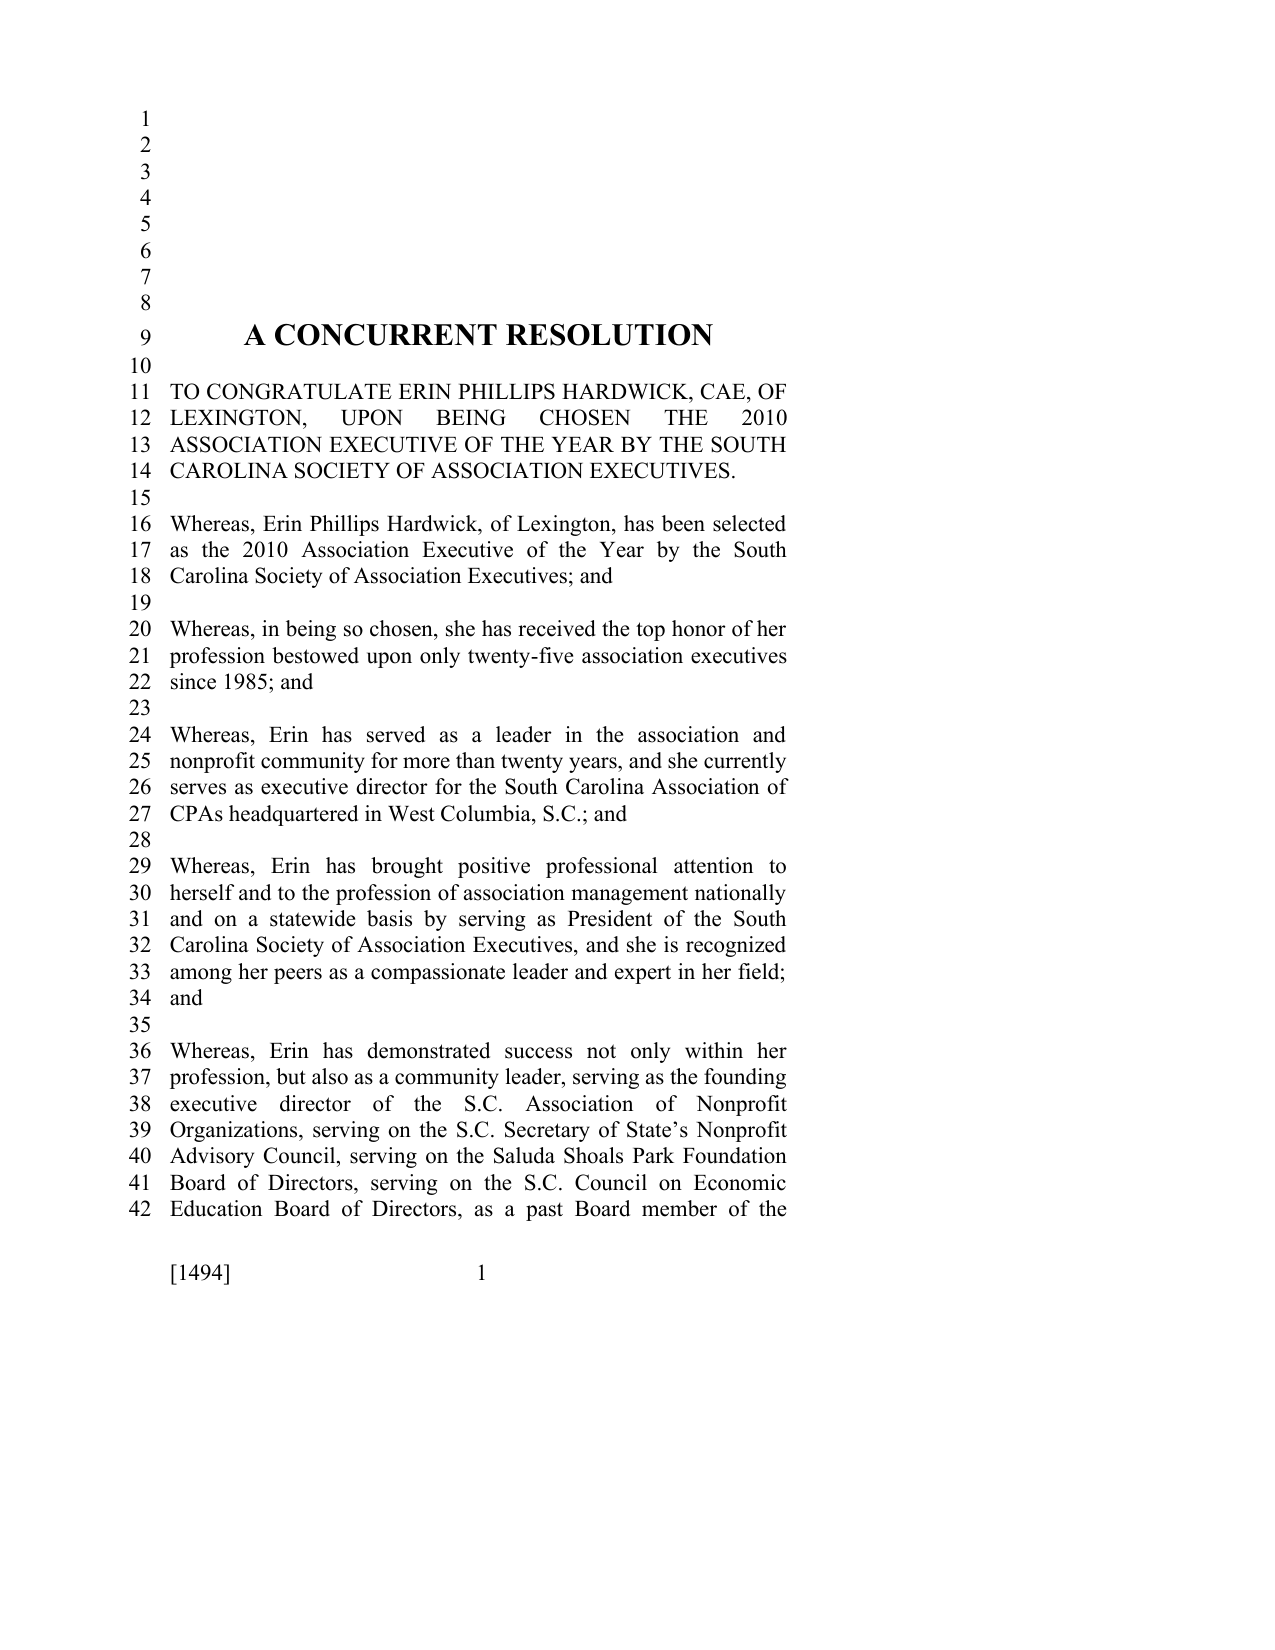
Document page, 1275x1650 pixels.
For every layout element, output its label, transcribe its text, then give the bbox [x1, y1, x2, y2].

text Whereas, Erin has served as a leader in the association and nonprofit community for more than twenty years, and she currently serves as executive director for the South Carolina Association of CPAs headquartered in West Columbia, S.C.; and [169, 721, 787, 826]
text TO CONGRATULATE ERIN PHILLIPS HARDWICK, CAE, OF LEXINGTON, UPON BEING CHOSEN THE 2010 ASSOCIATION EXECUTIVE OF THE YEAR BY THE SOUTH CAROLINA SOCIETY OF ASSOCIATION EXECUTIVES. [169, 378, 787, 483]
text Whereas, in being so chosen, she has received the top honor of her profession bestowed upon only twenty-five association executives since 1985; and [169, 615, 787, 694]
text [169, 1037, 787, 1221]
text A CONCURRENT RESOLUTION [169, 316, 787, 352]
text Whereas, Erin has brought positive professional attention to herself and to the profession of association management nationally and on a statewide basis by serving as President of the South Carolina Society of Association Executives, and she is recognized among her peers as a compassionate leader and expert in her field; and [169, 852, 787, 1011]
text Whereas, Erin Phillips Hardwick, of Lexington, has been selected as the 2010 Association Executive of the Year by the South Carolina Society of Association Executives; and [169, 510, 787, 589]
